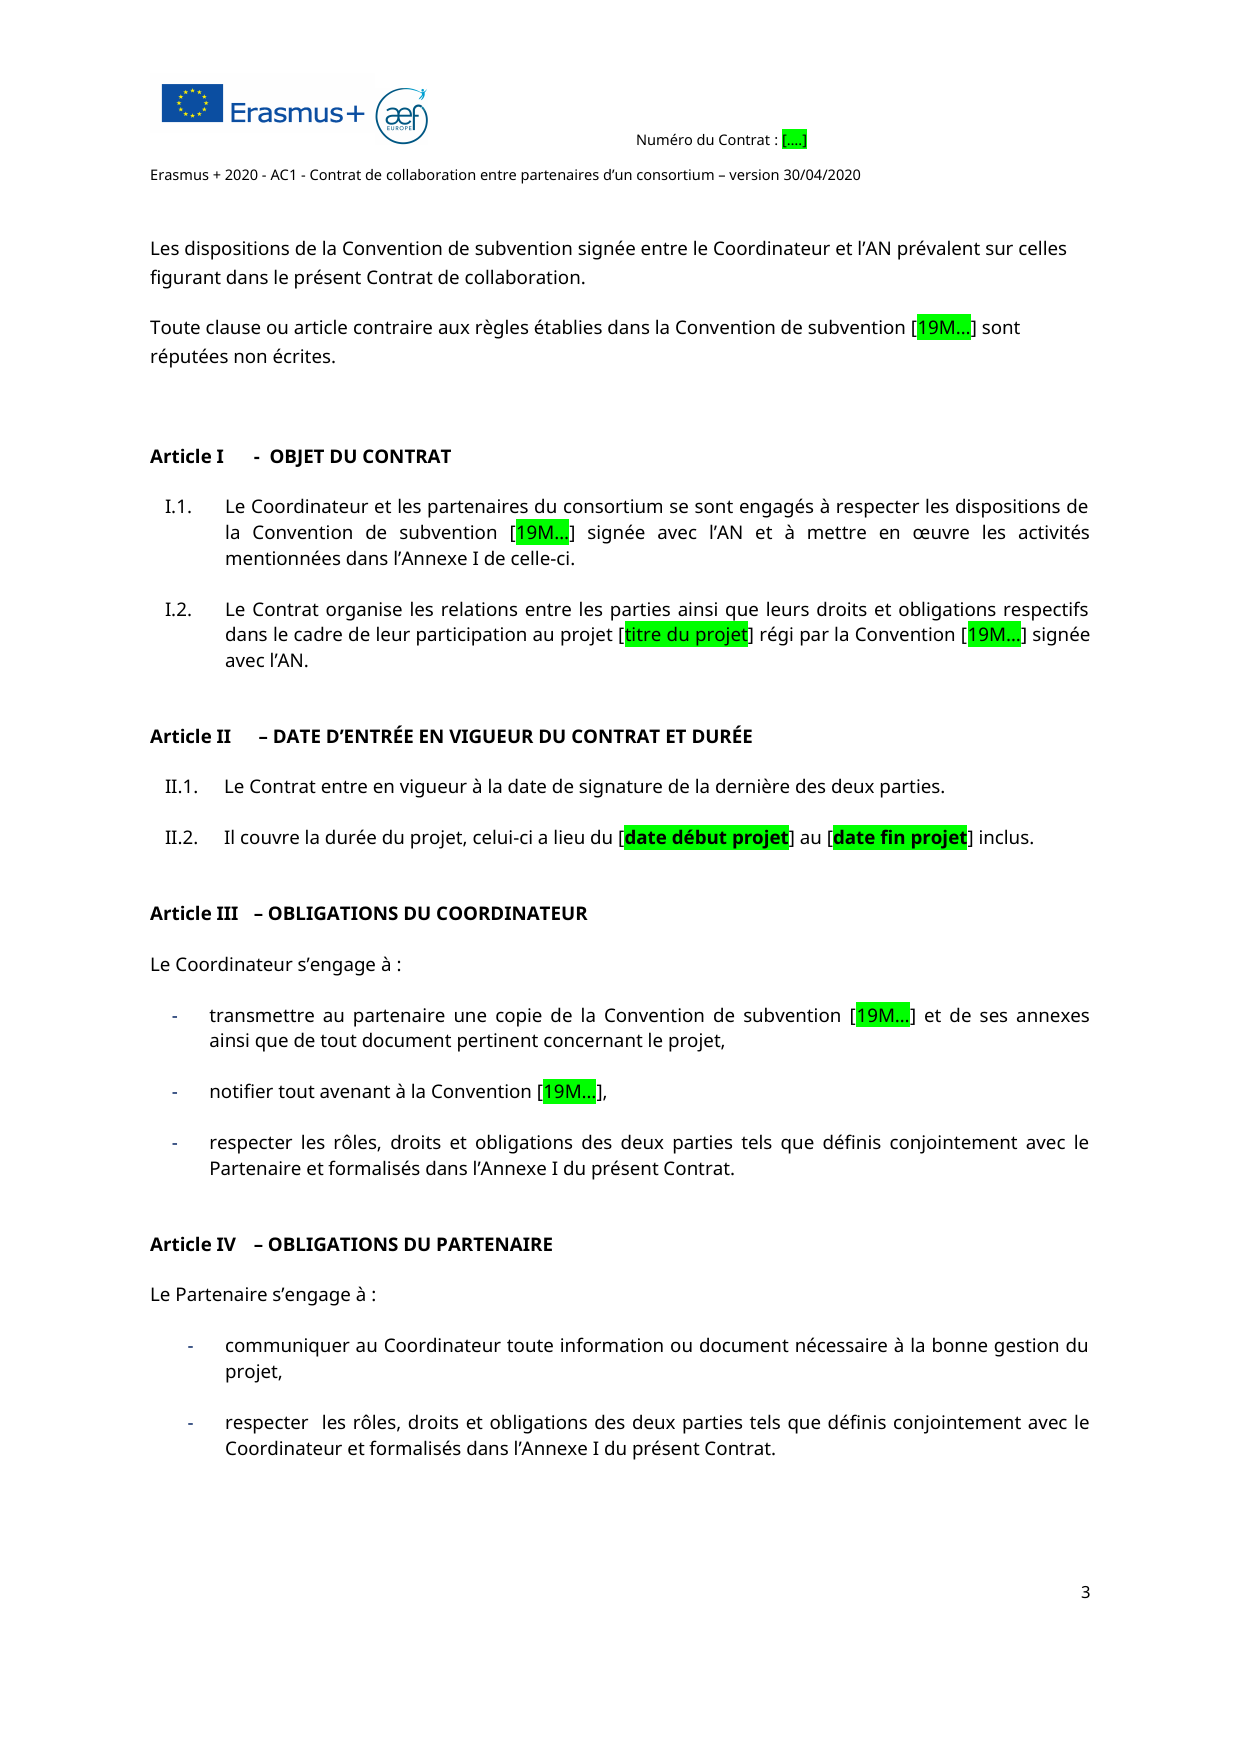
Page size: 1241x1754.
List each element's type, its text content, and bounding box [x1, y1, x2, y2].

list transmettre au partenaire une copie de la Convention de subvention [19M…] et de ses annexes ainsi que de tout document pertinent concernant le projet, [172, 1002, 1090, 1053]
list notifier tout avenant à la Convention [19M…], [172, 1078, 1090, 1104]
text Les dispositions de la Convention de subvention signée entre le Coordinateur et l’AN prévalent sur celles figurant dans le présent Contrat de collaboration. [150, 235, 1090, 290]
list communiquer au Coordinateur toute information ou document nécessaire à la bonne gestion du projet, [187, 1333, 1090, 1384]
text Toute clause ou article contraire aux règles établies dans la Convention de subvention [19M…] sont réputées non écrites. [150, 314, 1090, 369]
title - OBJET DU CONTRAT [150, 444, 1090, 469]
picture [375, 122, 399, 145]
list Le Coordinateur et les partenaires du consortium se sont engagés à respecter les dispositions de la Convention de subvention [19M…] signée avec l’AN et à mettre en œuvre les activités mentionnées dans l’Annexe I de celle-ci. [165, 494, 1090, 570]
title – OBLIGATIONS DU PARTENAIRE [150, 1232, 1090, 1257]
picture [375, 88, 396, 110]
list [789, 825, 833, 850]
title – date d’entrée en vigueur du contrat ET durée [150, 723, 1090, 749]
text Le Partenaire s’engage à : [150, 1282, 1090, 1307]
list Le Contrat entre en vigueur à la date de signature de la dernière des deux parties. [165, 774, 1090, 799]
list Le Contrat organise les relations entre les parties ainsi que leurs droits et obligations respectifs dans le cadre de leur participation au projet [titre du projet] régi par la Convention [19M…] signée avec l’AN. [165, 596, 1090, 672]
title – OBLIGATIONS DU COORDINATEUR [150, 901, 1090, 926]
list Il couvre la durée du projet, celui-ci a lieu du [date début projet] au [date fin projet] inclus. [165, 825, 624, 850]
picture [378, 88, 429, 145]
text Le Coordinateur s’engage à : [150, 951, 1090, 976]
list respecter les rôles, droits et obligations des deux parties tels que définis conjointement avec le Coordinateur et formalisés dans l’Annexe I du présent Contrat. [187, 1409, 1090, 1460]
list respecter les rôles, droits et obligations des deux parties tels que définis conjointement avec le Partenaire et formalisés dans l’Annexe I du présent Contrat. [172, 1129, 1090, 1181]
